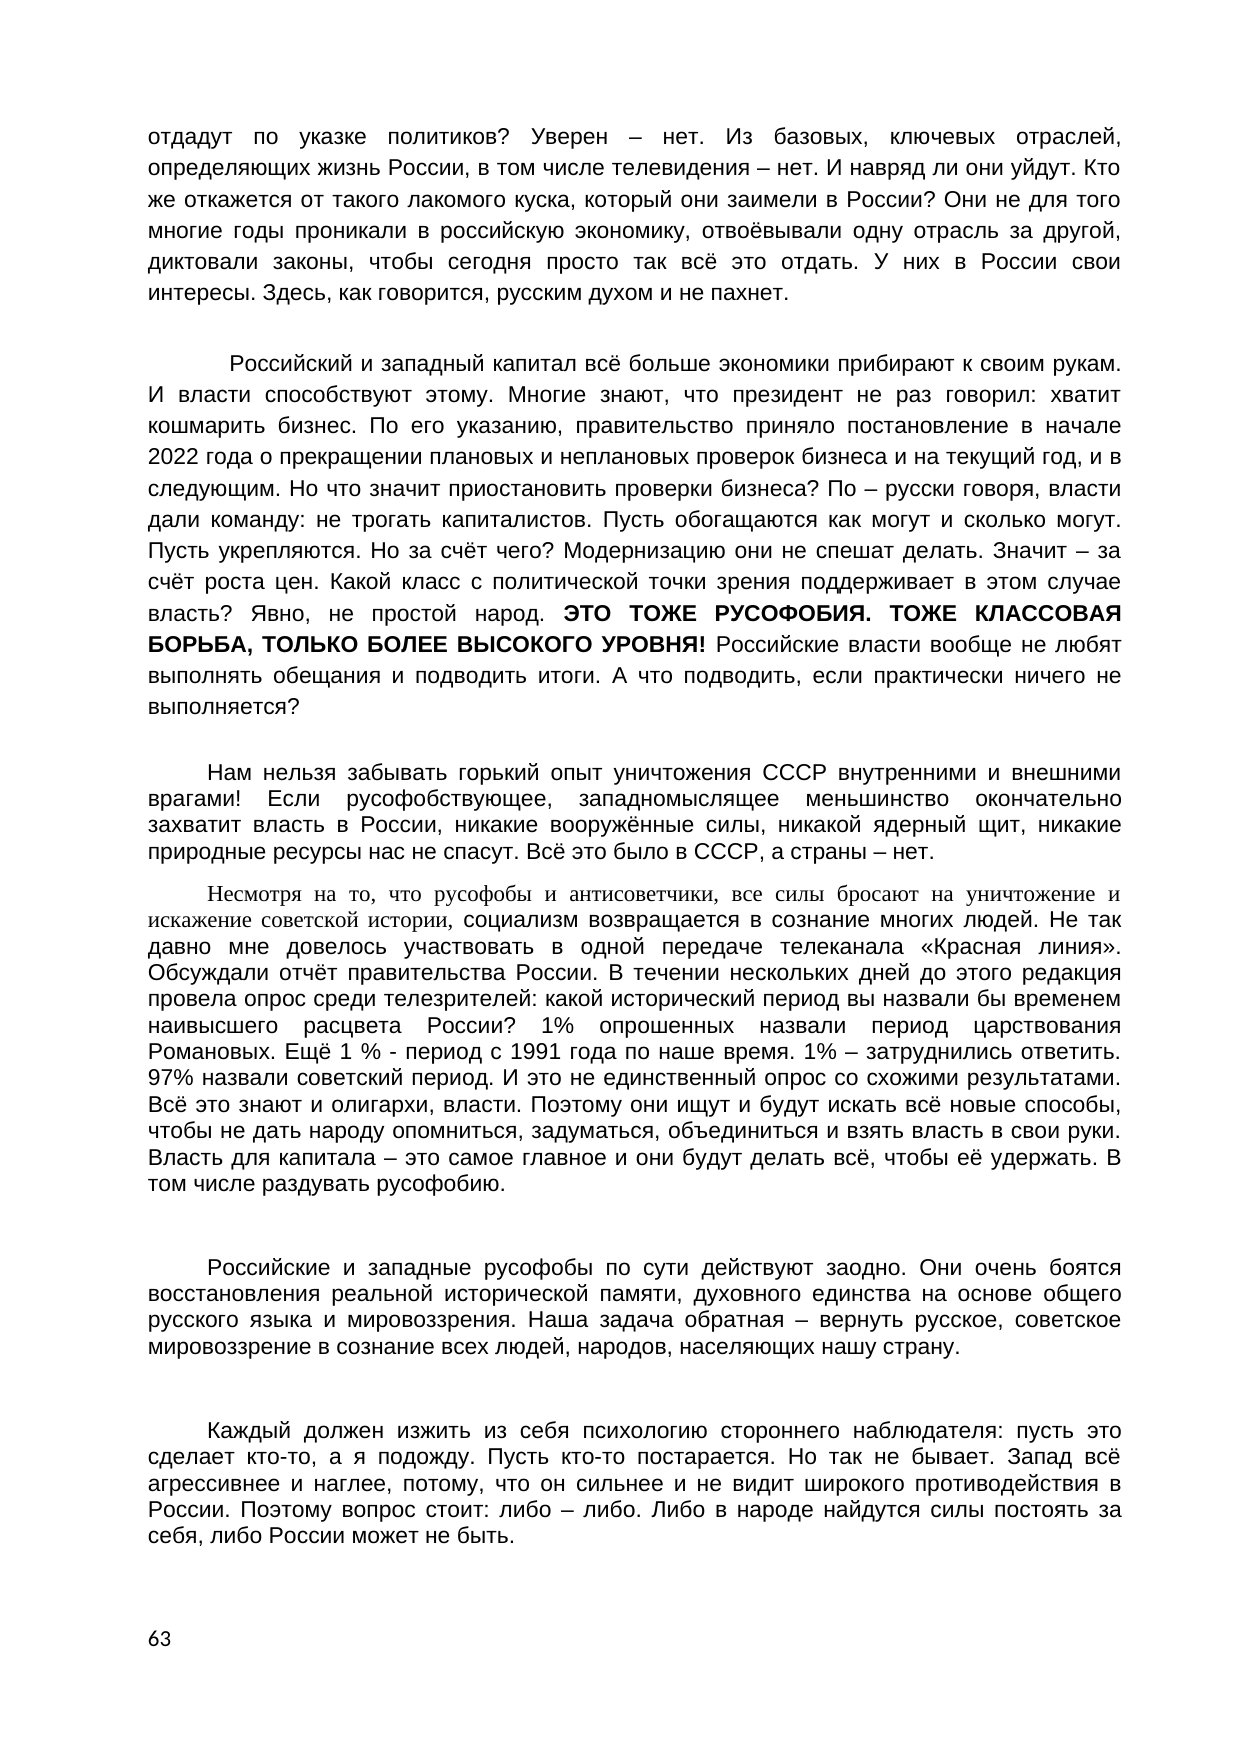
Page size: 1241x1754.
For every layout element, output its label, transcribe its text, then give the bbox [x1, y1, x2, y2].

text Российские и западные русофобы по сути действуют заодно. Они очень боятся восстановления реальной исторической памяти, духовного единства на основе общего русского языка и мировоззрения. Наша задача обратная – вернуть русское, советское мировоззрение в сознание всех людей, народов, населяющих нашу страну. [148, 1254, 1122, 1359]
text Каждый должен изжить из себя психологию стороннего наблюдателя: пусть это сделает кто-то, а я подожду. Пусть кто-то постарается. Но так не бывает. Запад всё агрессивнее и наглее, потому, что он сильнее и не видит широкого противодействия в России. Поэтому вопрос стоит: либо – либо. Либо в народе найдутся силы постоять за себя, либо России может не быть. [148, 1417, 1122, 1548]
text Нам нельзя забывать горький опыт уничтожения СССР внутренними и внешними врагами! Если русофобствующее, западномыслящее меньшинство окончательно захватит власть в России, никакие вооружённые силы, никакой ядерный щит, никакие природные ресурсы нас не спасут. Всё это было в СССР, а страны – нет. [148, 759, 1122, 864]
text Российский и западный капитал всё больше экономики прибирают к своим рукам. И власти способствуют этому. Многие знают, что президент не раз говорил: хватит кошмарить бизнес. По его указанию, правительство приняло постановление в начале 2022 года о прекращении плановых и неплановых проверок бизнеса и на текущий год, и в следующим. Но что значит приостановить проверки бизнеса? По – русски говоря, власти дали команду: не трогать капиталистов. Пусть обогащаются как могут и сколько могут. Пусть укрепляются. Но за счёт чего? Модернизацию они не спешат делать. Значит – за счёт роста цен. Какой класс с политической точки зрения поддерживает в этом случае власть? Явно, не простой народ. ЭТО ТОЖЕ РУСОФОБИЯ. ТОЖЕ КЛАССОВАЯ БОРЬБА, ТОЛЬКО БОЛЕЕ ВЫСОКОГО УРОВНЯ! Российские власти вообще не любят выполнять обещания и подводить итоги. А что подводить, если практически ничего не выполняется? [148, 345, 1122, 720]
text Несмотря на то, что русофобы и антисоветчики, все силы бросают на уничтожение и искажение советской истории, социализм возвращается в сознание многих людей. Не так давно мне довелось участвовать в одной передаче телеканала «Красная линия». Обсуждали отчёт правительства России. В течении нескольких дней до этого редакция провела опрос среди телезрителей: какой исторический период вы назвали бы временем наивысшего расцвета России? 1% опрошенных назвали период царствования Романовых. Ещё 1 % - период с 1991 года по наше время. 1% – затруднились ответить. 97% назвали советский период. И это не единственный опрос со схожими результатами. Всё это знают и олигархи, власти. Поэтому они ищут и будут искать всё новые способы, чтобы не дать народу опомниться, задуматься, объединиться и взять власть в свои руки. Власть для капитала – это самое главное и они будут делать всё, чтобы её удержать. В том числе раздувать русофобию. [148, 880, 1122, 1196]
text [148, 118, 1122, 306]
